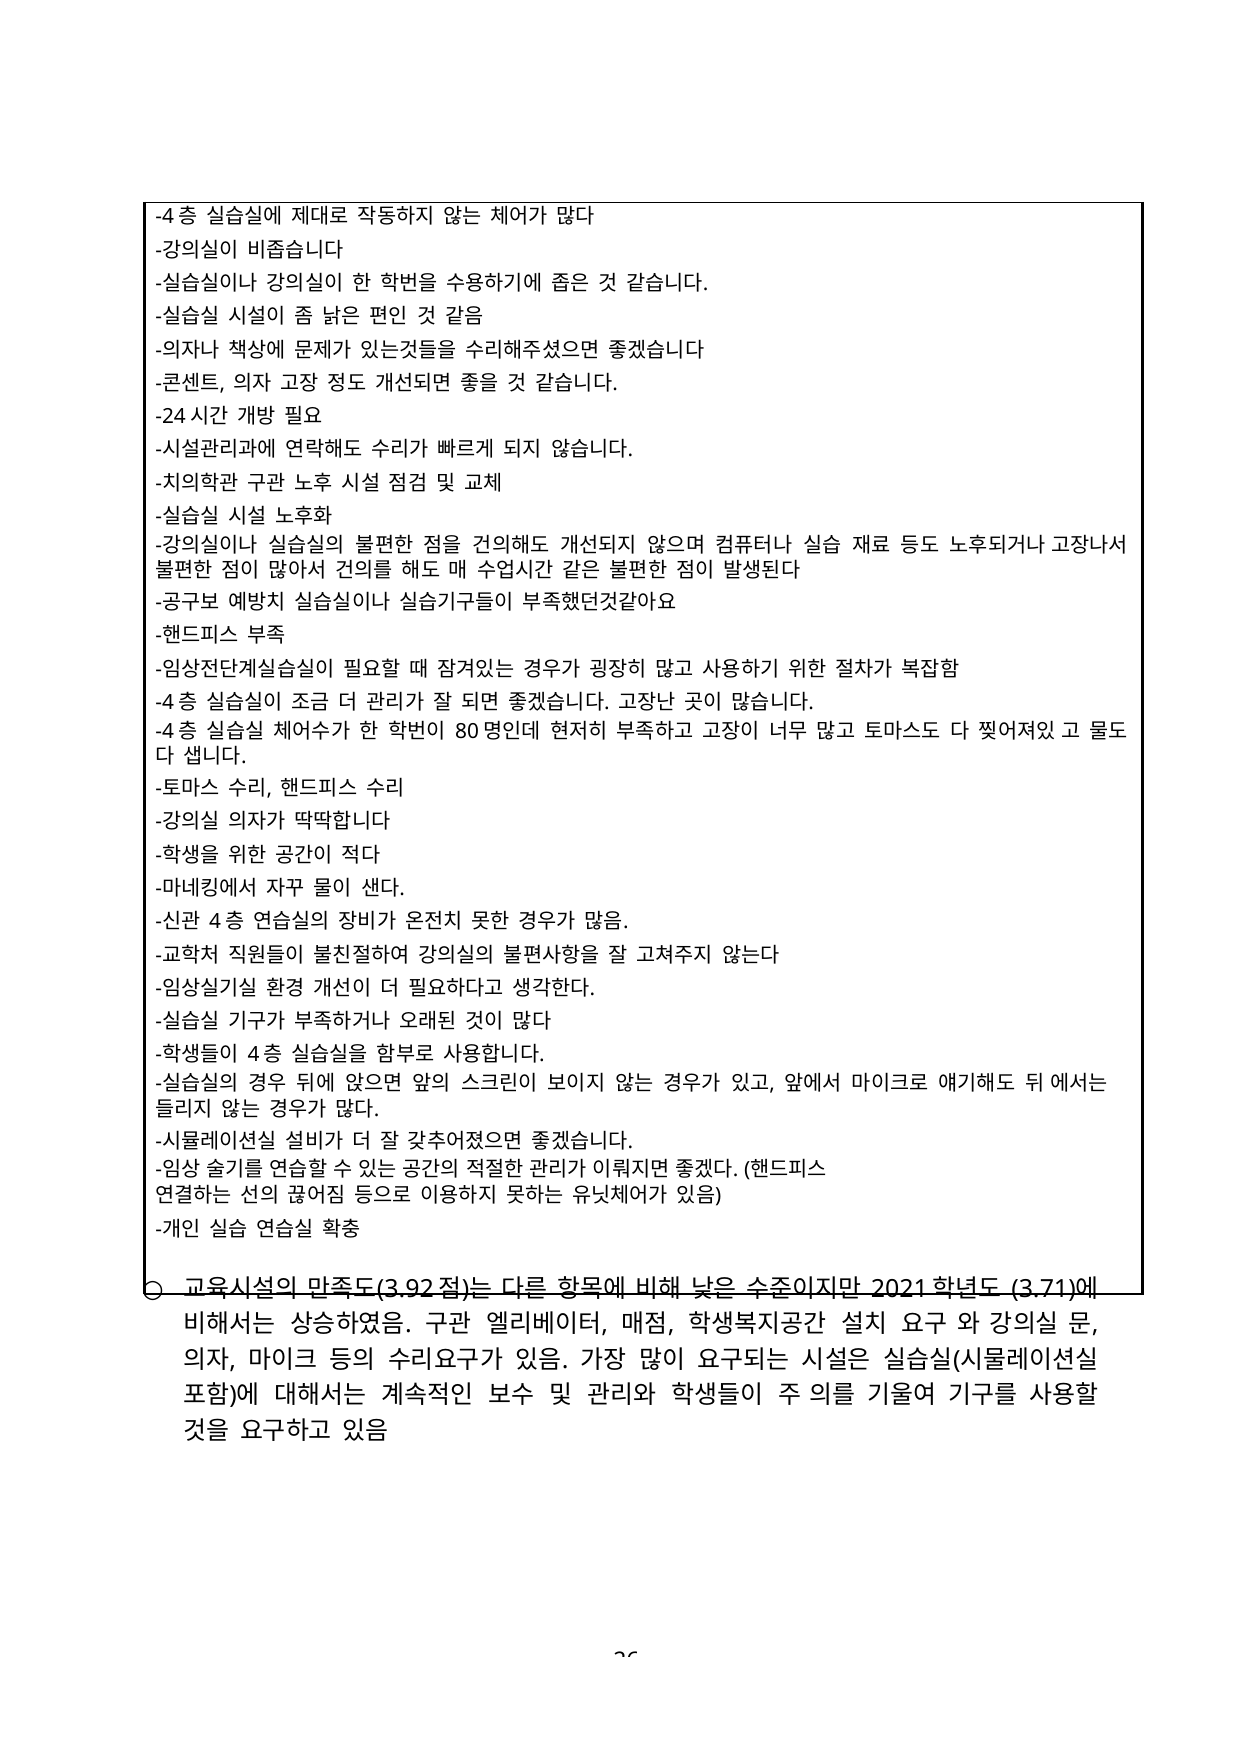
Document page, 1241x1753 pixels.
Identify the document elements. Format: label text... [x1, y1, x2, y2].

text -마네킹에서 자꾸 물이 샌다. [155, 869, 1190, 902]
text -24시간 개방 필요 [155, 397, 1190, 430]
text -핸드피스 부족 [155, 616, 1190, 649]
text -강의실이나 실습실의 불편한 점을 건의해도 개선되지 않으며 컴퓨터나 실습 재료 등도 노후되거나 고장나서 불편한 점이 많아서 건의를 해도 매 수업시간 같은 불편한 점이 발생된다 [155, 531, 1133, 584]
text -실습실 시설이 좀 낡은 편인 것 같음 [155, 297, 1190, 330]
text -임상전단계실습실이 필요할 때 잠겨있는 경우가 굉장히 많고 사용하기 위한 절차가 복잡함 [155, 649, 1190, 683]
text -강의실 의자가 딱딱합니다 [155, 802, 1190, 836]
text -4층 실습실에 제대로 작동하지 않는 체어가 많다 [155, 195, 1190, 230]
text -강의실이 비좁습니다 [155, 230, 1190, 264]
text -시설관리과에 연락해도 수리가 빠르게 되지 않습니다. [155, 430, 1190, 463]
text -실습실 기구가 부족하거나 오래된 것이 많다 [155, 1002, 1190, 1035]
text -공구보 예방치 실습실이나 실습기구들이 부족했던것같아요 [155, 584, 1190, 616]
text -임상실기실 환경 개선이 더 필요하다고 생각한다. [155, 969, 1190, 1002]
text -토마스 수리, 핸드피스 수리 [155, 770, 1190, 802]
text -콘센트, 의자 고장 정도 개선되면 좋을 것 같습니다. [155, 364, 1190, 397]
text -시뮬레이션실 설비가 더 잘 갖추어졌으면 좋겠습니다. [155, 1123, 1190, 1154]
text -치의학관 구관 노후 시설 점검 및 교체 [155, 463, 1190, 497]
text -의자나 책상에 문제가 있는것들을 수리해주셨으면 좋겠습니다 [155, 330, 1190, 364]
text -학생들이 4층 실습실을 함부로 사용합니다. [155, 1035, 1190, 1068]
text -임상 술기를 연습할 수 있는 공간의 적절한 관리가 이뤄지면 좋겠다. (핸드피스 연결하는 선의 끊어짐 등으로 이용하지 못하는 유닛체어가 있음) [155, 1155, 878, 1209]
text -실습실 시설 노후화 [155, 497, 1190, 530]
text -개인 실습 연습실 확충 [155, 1209, 1190, 1243]
list 교육시설의 만족도(3.92점)는 다른 항목에 비해 낮은 수준이지만 2021학년도 (3.71)에 비해서는 상승하였음. 구관 엘리베이터, 매점, 학생복지공간 설치 요구 와 강의실 문, 의자, 마이크 등의 수리요구가 있음. 가장 많이 요구되는 시설은 실습실(시물레이션실 포함)에 대해서는 계속적인 보수 및 관리와 학생들이 주 의를 기울여 기구를 사용할 것을 요구하고 있음 [142, 1269, 1098, 1447]
text -4층 실습실 체어수가 한 학번이 80명인데 현저히 부족하고 고장이 너무 많고 토마스도 다 찢어져있 고 물도 다 샙니다. [155, 717, 1133, 770]
text -실습실의 경우 뒤에 앉으면 앞의 스크린이 보이지 않는 경우가 있고, 앞에서 마이크로 얘기해도 뒤 에서는 들리지 않는 경우가 많다. [155, 1069, 1133, 1123]
text -4층 실습실이 조금 더 관리가 잘 되면 좋겠습니다. 고장난 곳이 많습니다. [155, 683, 1190, 716]
text -교학처 직원들이 불친절하여 강의실의 불편사항을 잘 고쳐주지 않는다 [155, 935, 1190, 969]
text -실습실이나 강의실이 한 학번을 수용하기에 좁은 것 같습니다. [155, 264, 1190, 297]
text -학생을 위한 공간이 적다 [155, 836, 1190, 869]
text -신관 4층 연습실의 장비가 온전치 못한 경우가 많음. [155, 902, 1190, 935]
